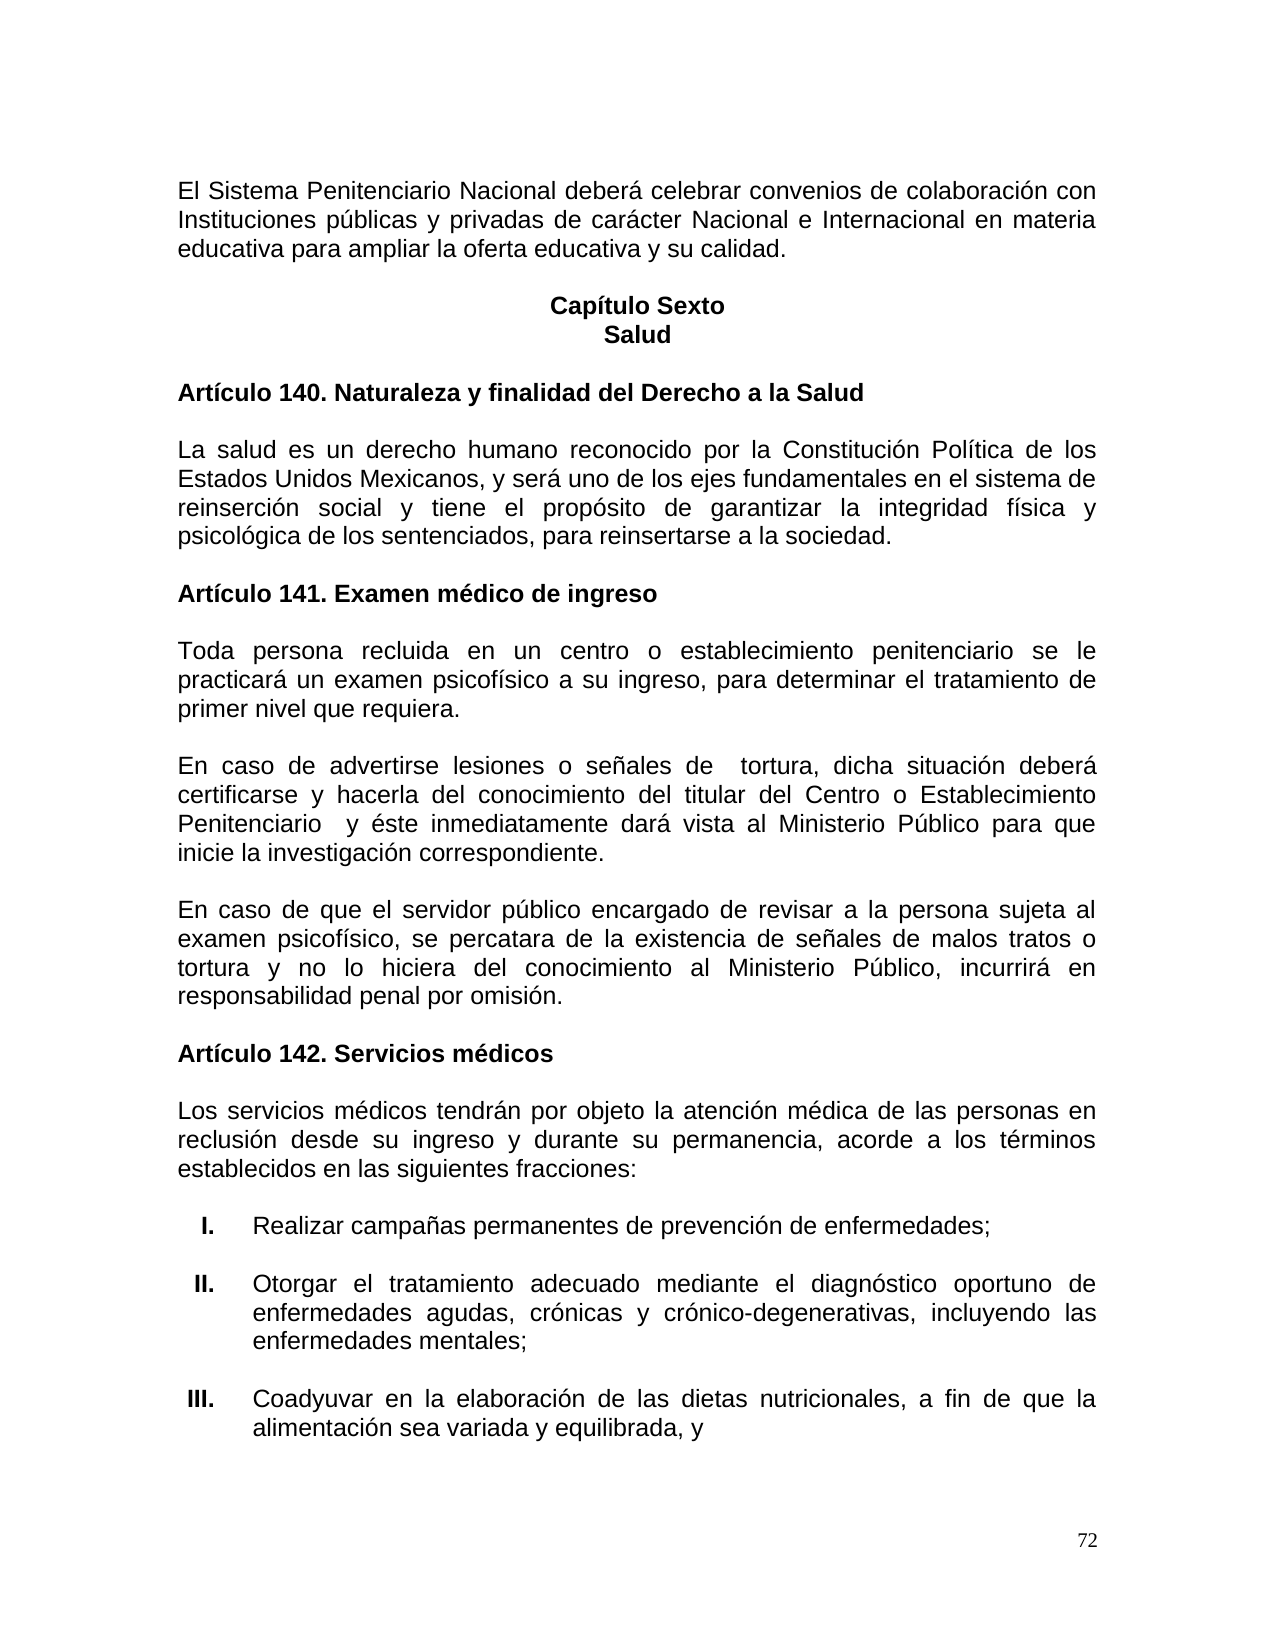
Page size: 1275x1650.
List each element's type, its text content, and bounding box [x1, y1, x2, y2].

text Salud [177, 320, 1098, 349]
text Artículo 141. Examen médico de ingreso [177, 579, 1098, 608]
text Toda persona recluida en un centro o establecimiento penitenciario se le practicará un examen psicofísico a su ingreso, para determinar el tratamiento de primer nivel que requiera. [177, 636, 1098, 723]
text Artículo 140. Naturaleza y finalidad del Derecho a la Salud [177, 378, 1098, 406]
text La salud es un derecho humano reconocido por la Constitución Política de los Estados Unidos Mexicanos, y será uno de los ejes fundamentales en el sistema de reinserción social y tiene el propósito de garantizar la integridad física y psicológica de los sentenciados, para reinsertarse a la sociedad. [177, 435, 1098, 550]
text Capítulo Sexto [177, 291, 1098, 320]
text Los servicios médicos tendrán por objeto la atención médica de las personas en reclusión desde su ingreso y durante su permanencia, acorde a los términos establecidos en las siguientes fracciones: [177, 1096, 1098, 1183]
list Coadyuvar en la elaboración de las dietas nutricionales, a fin de que la alimentación sea variada y equilibrada, y [215, 1384, 1098, 1441]
list Otorgar el tratamiento adecuado mediante el diagnóstico oportuno de enfermedades agudas, crónicas y crónico-degenerativas, incluyendo las enfermedades mentales; [215, 1269, 1098, 1355]
text Artículo 142. Servicios médicos [177, 1039, 1098, 1068]
text En caso de que el servidor público encargado de revisar a la persona sujeta al examen psicofísico, se percatara de la existencia de señales de malos tratos o tortura y no lo hiciera del conocimiento al Ministerio Público, incurrirá en responsabilidad penal por omisión. [177, 895, 1098, 1010]
text El Sistema Penitenciario Nacional deberá celebrar convenios de colaboración con Instituciones públicas y privadas de carácter Nacional e Internacional en materia educativa para ampliar la oferta educativa y su calidad. [177, 176, 1098, 263]
text En caso de advertirse lesiones o señales de tortura, dicha situación deberá certificarse y hacerla del conocimiento del titular del Centro o Establecimiento Penitenciario y éste inmediatamente dará vista al Ministerio Público para que inicie la investigación correspondiente. [177, 751, 1098, 866]
list Realizar campañas permanentes de prevención de enfermedades; [215, 1211, 1098, 1240]
